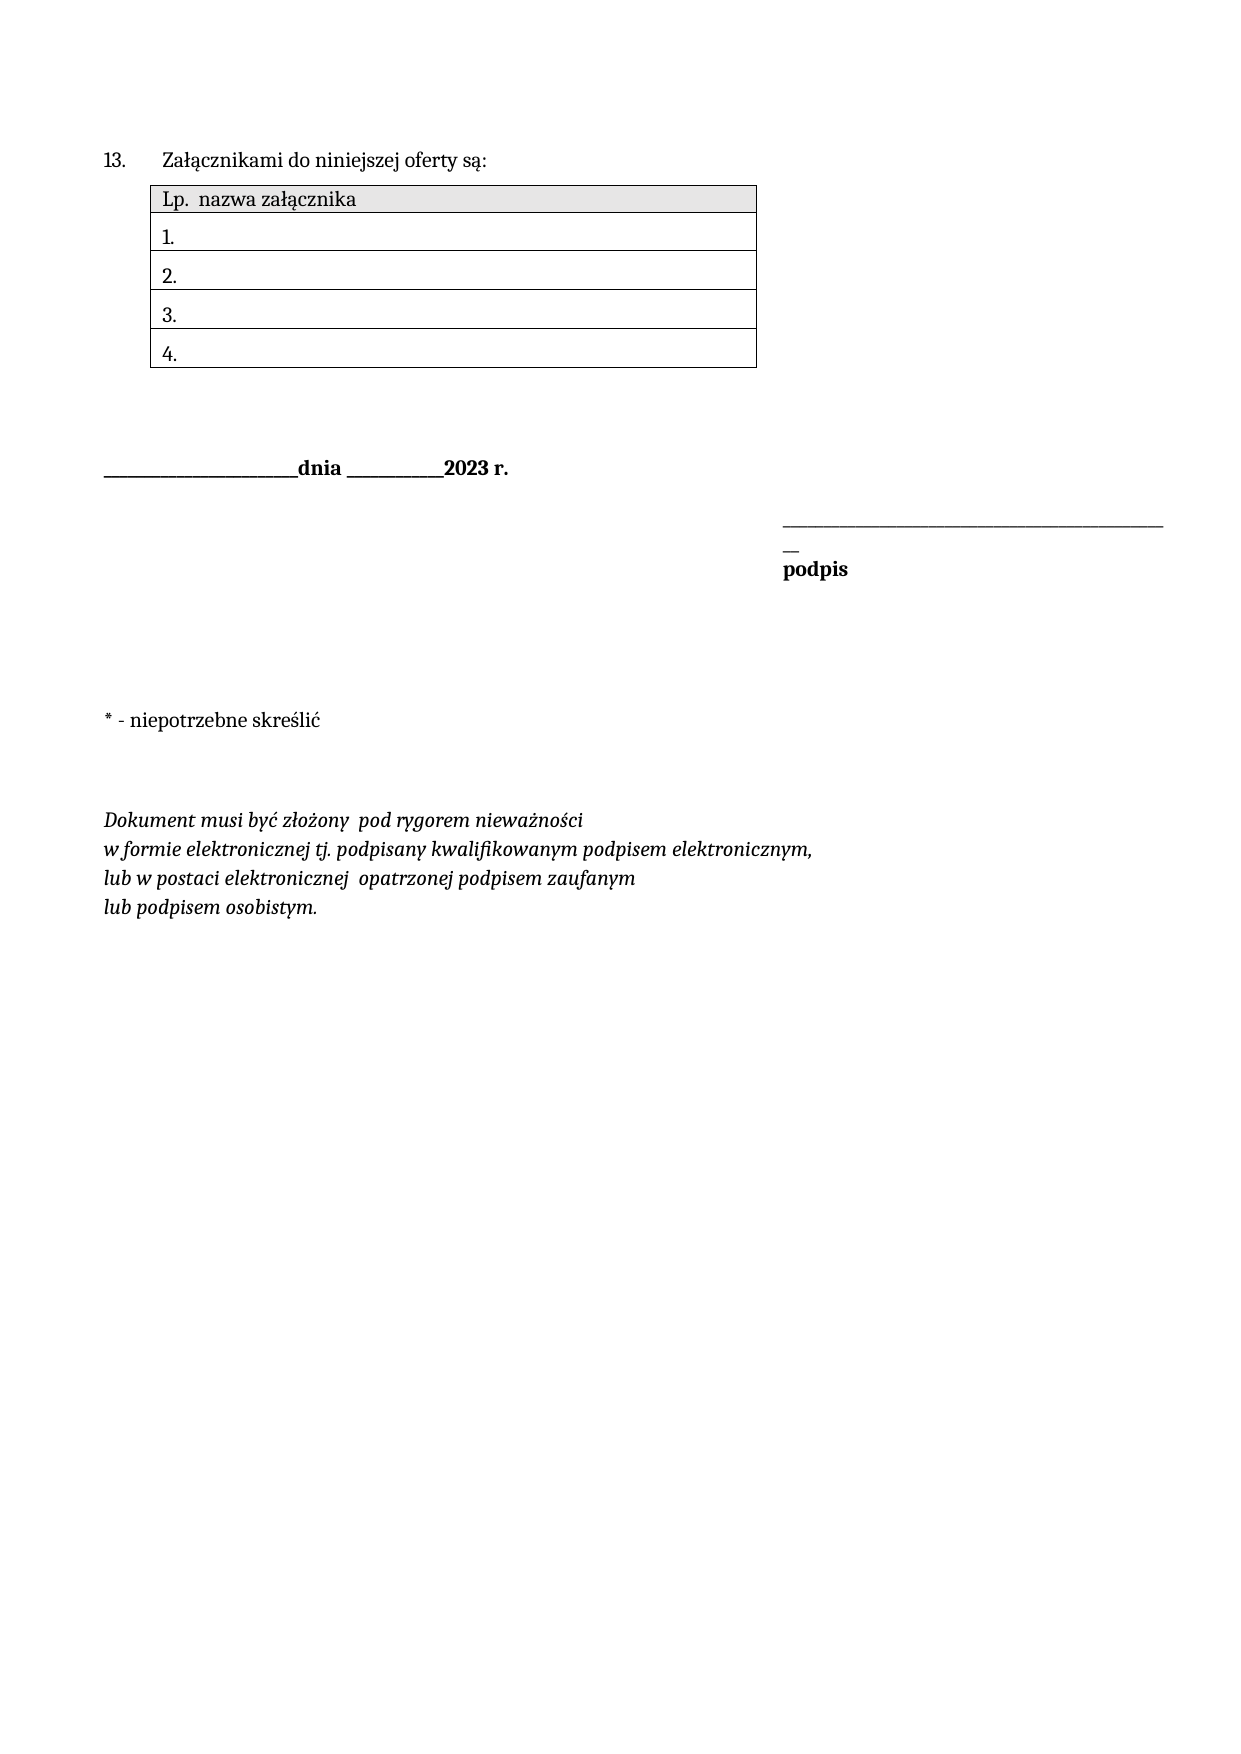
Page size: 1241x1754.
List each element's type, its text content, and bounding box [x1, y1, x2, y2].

text * - niepotrzebne skreślić [103, 707, 1167, 733]
text Dokument musi być złożony pod rygorem nieważności w formie elektronicznej tj. podpisany kwalifikowanym podpisem elektronicznym, [103, 808, 1167, 862]
text lub w postaci elektronicznej opatrzonej podpisem zaufanym [103, 866, 1167, 891]
table_cell 1. [151, 213, 756, 250]
text lub podpisem osobistym. [103, 895, 1167, 920]
text ________________________dnia ____________2023 r. _________________________________________________ podpis [103, 456, 1167, 582]
table_cell 2. [151, 251, 756, 289]
table_cell 3. [151, 290, 756, 328]
list Załącznikami do niniejszej oferty są: [103, 148, 1167, 173]
table_header Lp. nazwa załącznika [151, 186, 756, 212]
table_cell 4. [151, 329, 756, 367]
